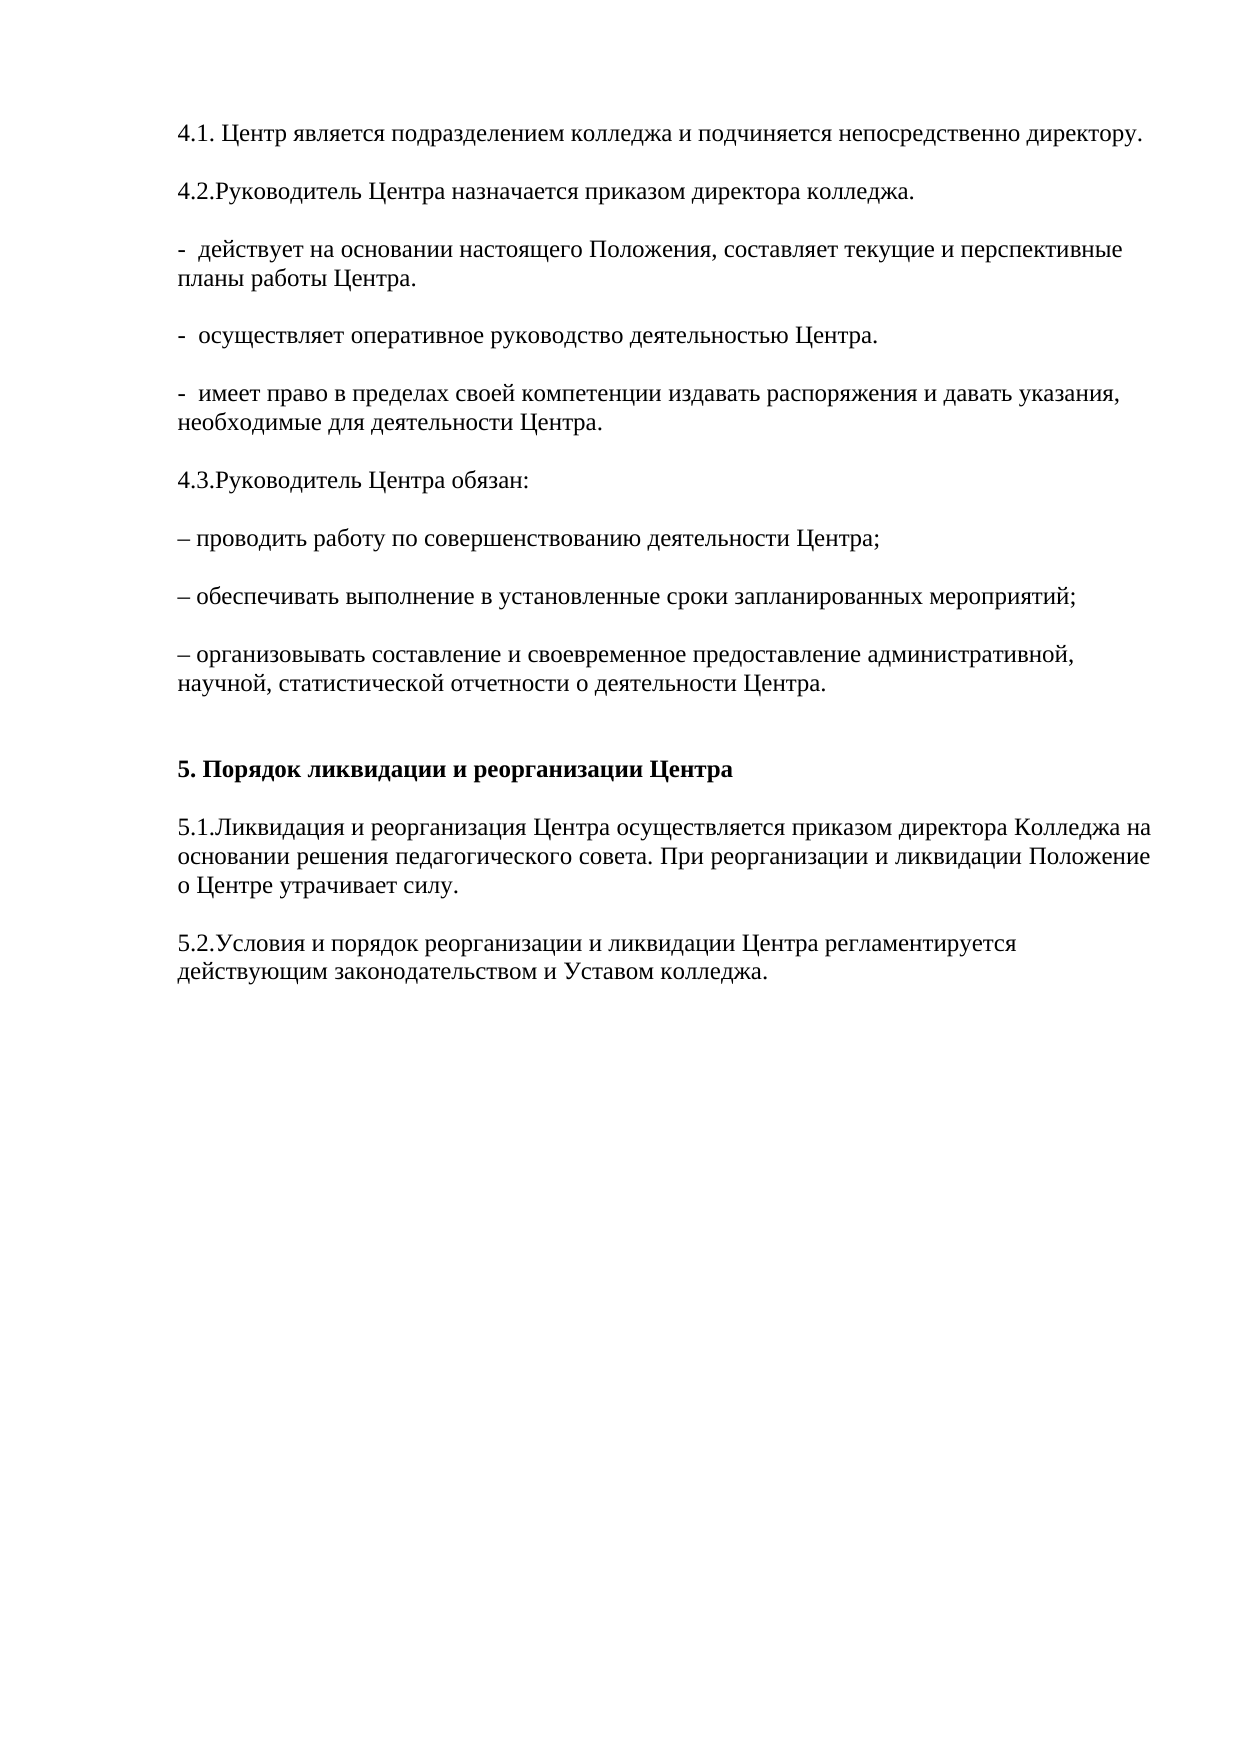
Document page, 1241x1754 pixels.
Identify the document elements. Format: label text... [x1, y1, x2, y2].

text – организовывать составление и своевременное предоставление административной, научной, статистической отчетности о деятельности Центра. [177, 639, 1152, 696]
text 5.2.Условия и порядок реорганизации и ликвидации Центра регламентируется действующим законодательством и Уставом колледжа. [177, 928, 1152, 985]
text - имеет право в пределах своей компетенции издавать распоряжения и давать указания, необходимые для деятельности Центра. [177, 378, 1152, 436]
text 5. Порядок ликвидации и реорганизации Центра [177, 726, 1152, 783]
text 4.1. Центр является подразделением колледжа и подчиняется непосредственно директору. [177, 118, 1152, 147]
text 5.1.Ликвидация и реорганизация Центра осуществляется приказом директора Колледжа на основании решения педагогического совета. При реорганизации и ликвидации Положение о Центре утрачивает силу. [177, 812, 1152, 898]
text 4.3.Руководитель Центра обязан: [177, 465, 1152, 494]
text – проводить работу по совершенствованию деятельности Центра; [177, 523, 1152, 552]
text – обеспечивать выполнение в установленные сроки запланированных мероприятий; [177, 581, 1152, 610]
text 4.2.Руководитель Центра назначается приказом директора колледжа. [177, 176, 1152, 205]
text - осуществляет оперативное руководство деятельностью Центра. [177, 321, 1152, 349]
text - действует на основании настоящего Положения, составляет текущие и перспективные планы работы Центра. [177, 234, 1152, 291]
